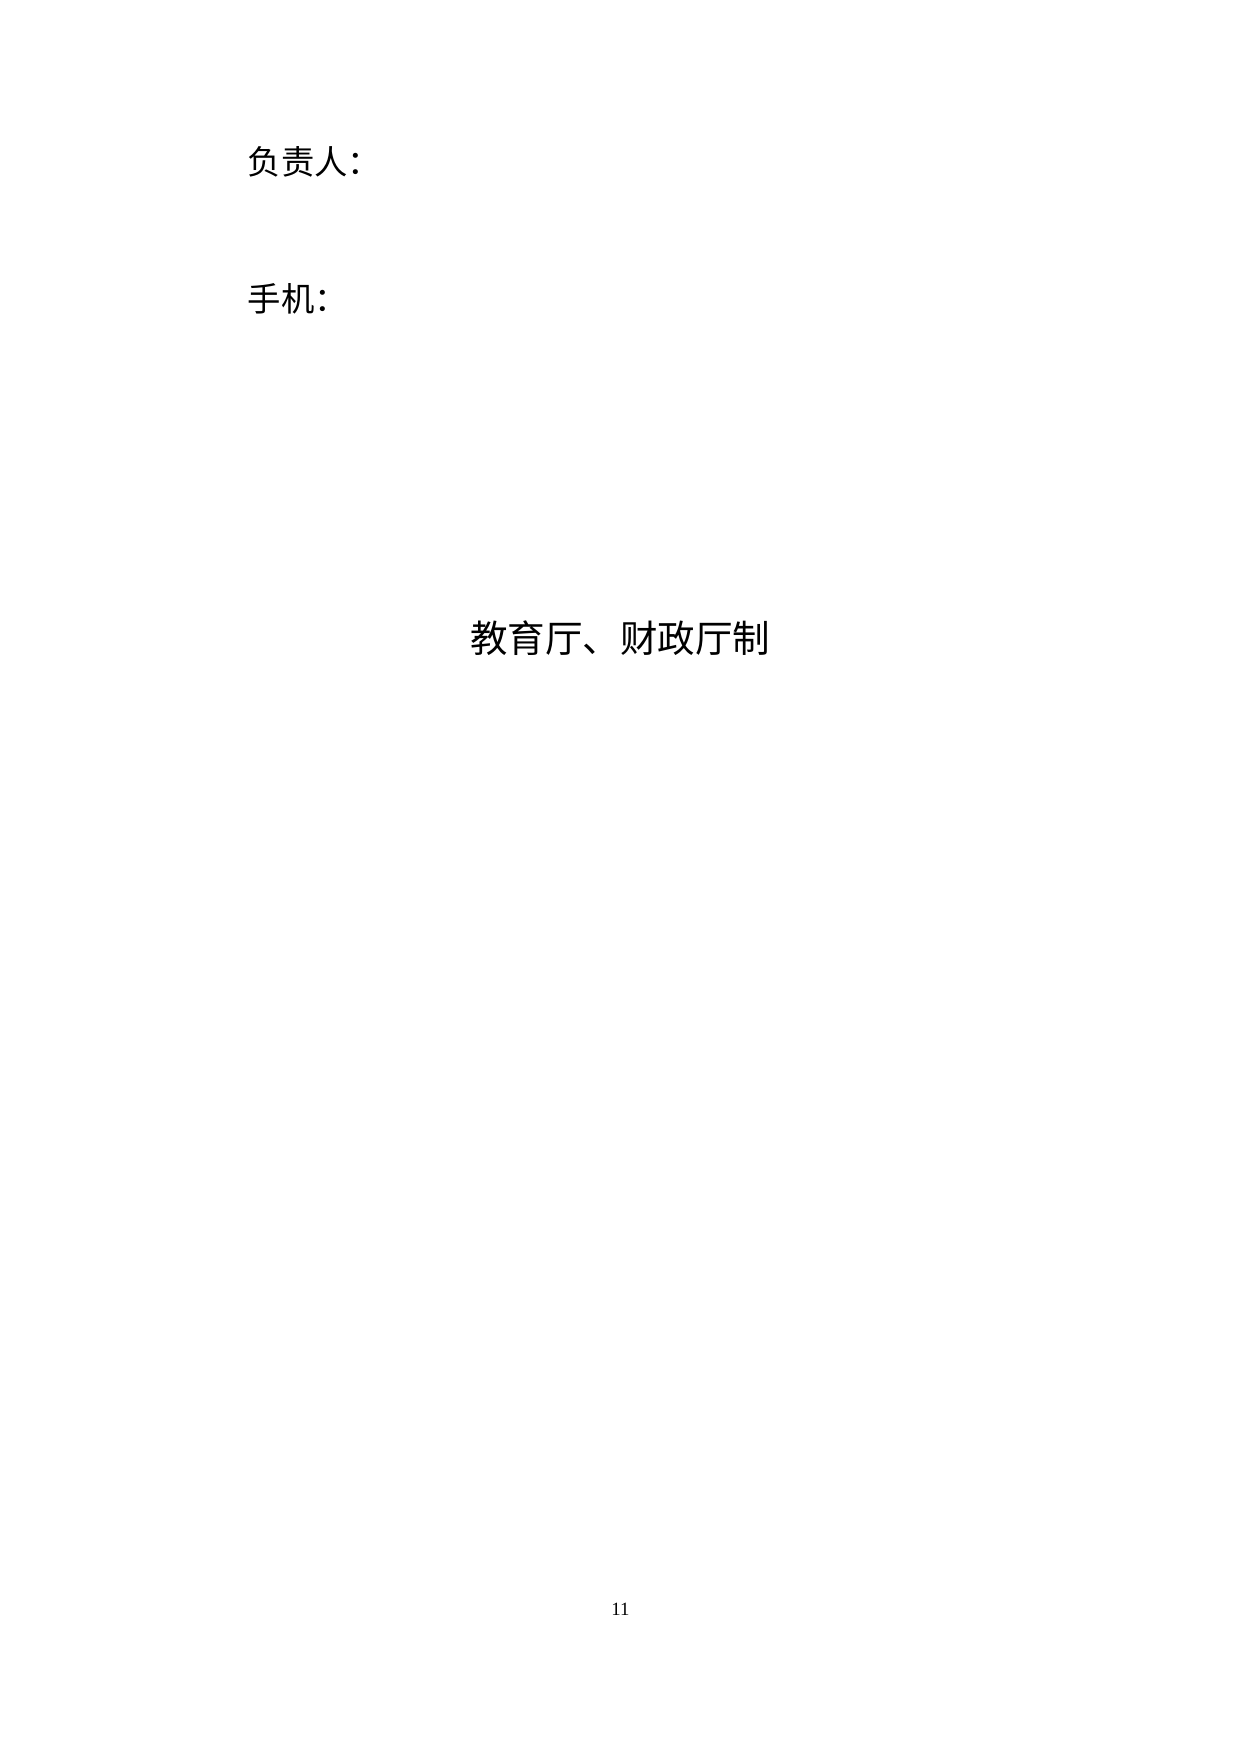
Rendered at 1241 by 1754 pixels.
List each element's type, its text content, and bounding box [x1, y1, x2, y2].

text 手机： [148, 265, 1092, 330]
text 负责人： [148, 128, 1092, 193]
text 教育厅、财政厅制 [148, 604, 1092, 669]
